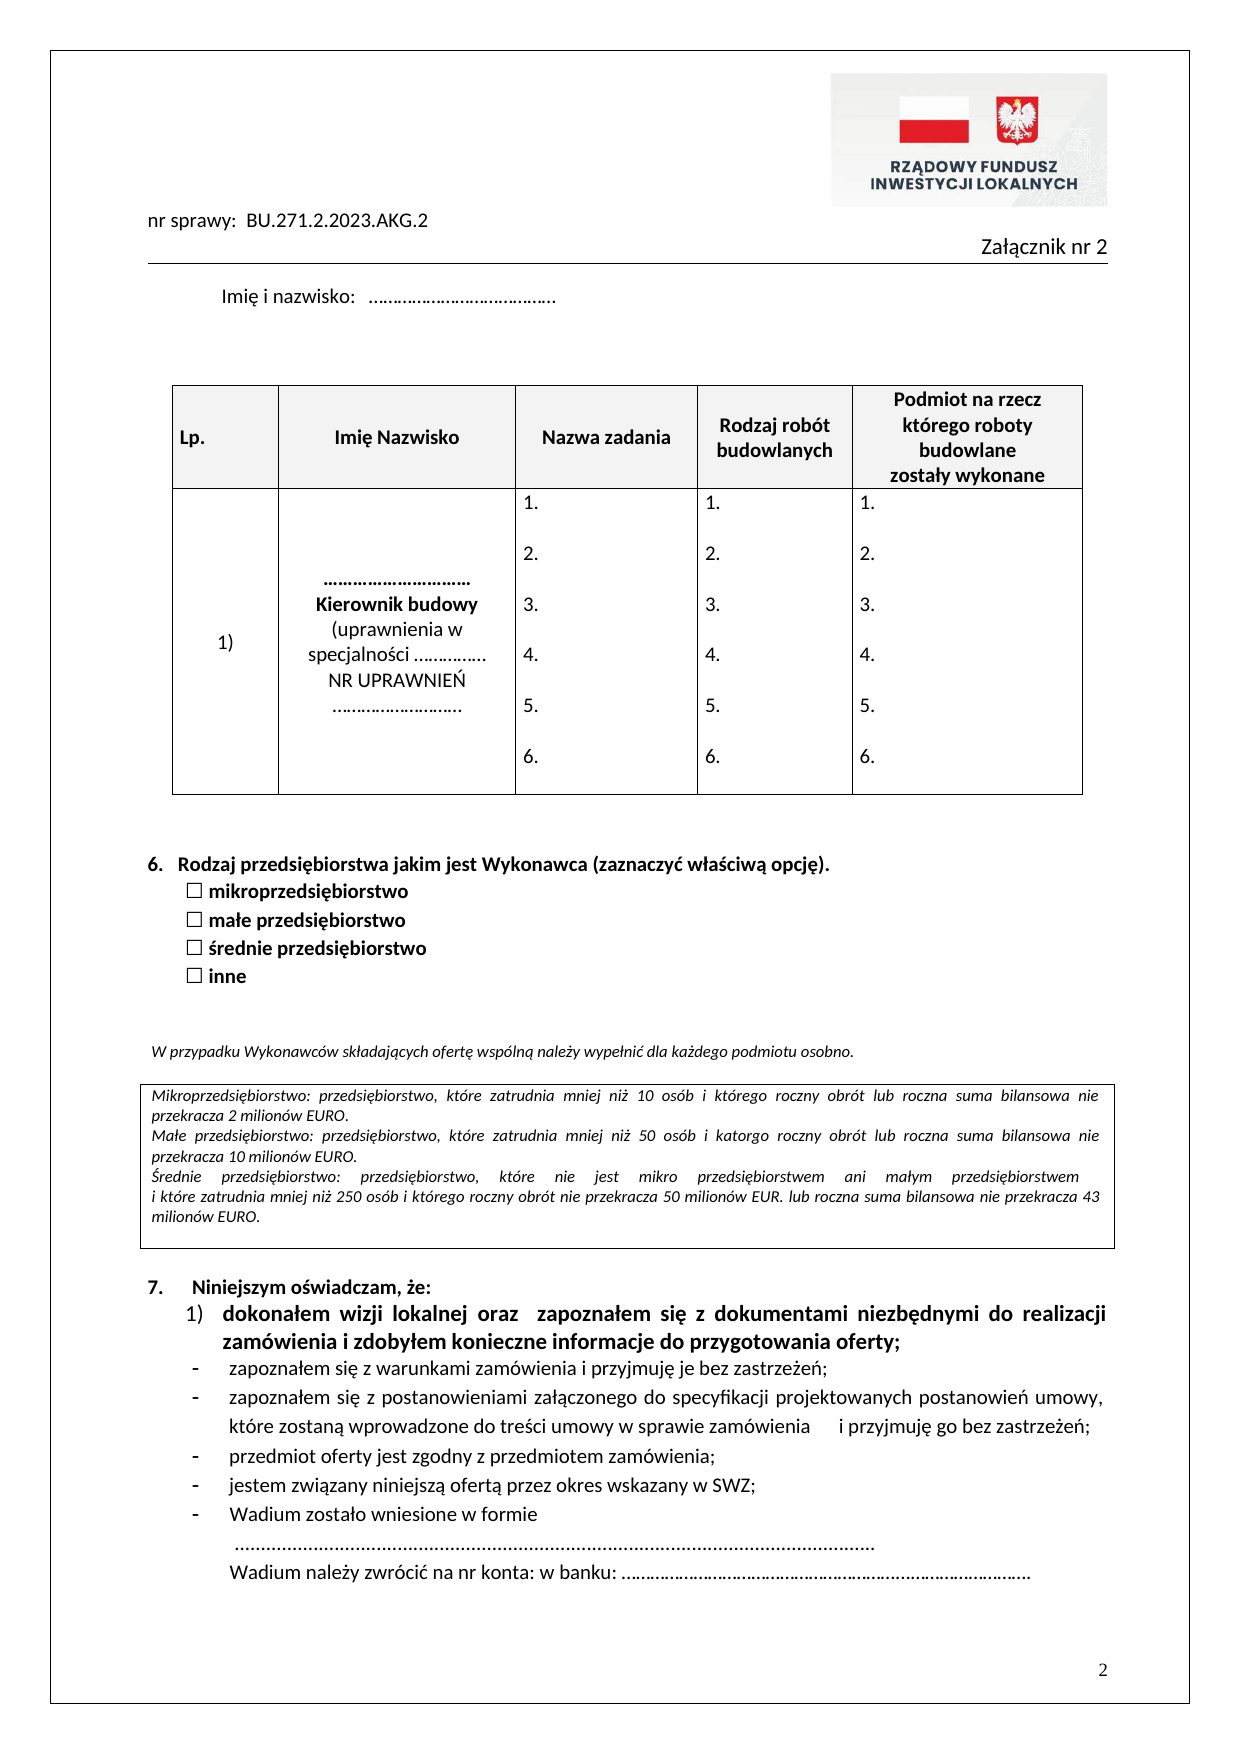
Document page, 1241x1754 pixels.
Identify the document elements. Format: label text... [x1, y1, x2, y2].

list mikroprzedsiębiorstwo [185, 876, 1108, 905]
table_cell 1. 2. 3. 4. 5. 6. [516, 489, 697, 794]
list dokonałem wizji lokalnej oraz zapoznałem się z dokumentami niezbędnymi do realizacji zamówienia i zdobyłem konieczne informacje do przygotowania oferty; [185, 1299, 1108, 1355]
text .......................................................................................................................... [229, 1530, 1108, 1556]
table_header Lp. [173, 386, 278, 488]
list jestem związany niniejszą ofertą przez okres wskazany w SWZ; [192, 1472, 1105, 1497]
table_header Nazwa zadania [516, 386, 697, 488]
table_cell ………………………… Kierownik budowy (uprawnienia w specjalności …………… NR UPRAWNIEŃ ……………………… [279, 489, 515, 794]
table_header Podmiot na rzecz którego roboty budowlane zostały wykonane [853, 386, 1082, 488]
list przedmiot oferty jest zgodny z przedmiotem zamówienia; [192, 1443, 1105, 1468]
list Wadium zostało wniesione w formie [192, 1501, 1108, 1527]
table_cell 1) [173, 489, 278, 794]
list zapoznałem się z postanowieniami załączonego do specyfikacji projektowanych postanowień umowy, które zostaną wprowadzone do treści umowy w sprawie zamówienia i przyjmuję go bez zastrzeżeń; [192, 1384, 1105, 1439]
table_cell 1. 2. 3. 4. 5. 6. [853, 489, 1082, 794]
list Imię i nazwisko: ………………………………… [221, 283, 1108, 308]
picture [830, 73, 1108, 207]
list małe przedsiębiorstwo [185, 905, 1108, 933]
table_header Rodzaj robót budowlanych [698, 386, 852, 488]
text 7. Niniejszym oświadczam, że: [147, 1274, 1105, 1299]
text W przypadku Wykonawców składających ofertę wspólną należy wypełnić dla każdego podmiotu osobno. [147, 1041, 1105, 1061]
table_header Imię Nazwisko [279, 386, 515, 488]
list inne [185, 962, 1108, 990]
table_header Mikroprzedsiębiorstwo: przedsiębiorstwo, które zatrudnia mniej niż 10 osób i którego roczny obrót lub roczna suma bilansowa nie przekracza 2 milionów EURO. Małe przedsiębiorstwo: przedsiębiorstwo, które zatrudnia mniej niż 50 osób i katorgo roczny obrót lub roczna suma bilansowa nie przekracza 10 milionów EURO. Średnie przedsiębiorstwo: przedsiębiorstwo, które nie jest mikro przedsiębiorstwem ani małym przedsiębiorstwem i które zatrudnia mniej niż 250 osób i którego roczny obrót nie przekracza 50 milionów EUR. lub roczna suma bilansowa nie przekracza 43 milionów EURO. [141, 1085, 1114, 1247]
text 6. Rodzaj przedsiębiorstwa jakim jest Wykonawca (zaznaczyć właściwą opcję). [147, 851, 1108, 876]
table_cell 1. 2. 3. 4. 5. 6. [698, 489, 852, 794]
list średnie przedsiębiorstwo [185, 933, 1108, 962]
text Wadium należy zwrócić na nr konta: w banku: …………………………………………………...……………………. [193, 1559, 1108, 1585]
list zapoznałem się z warunkami zamówienia i przyjmuję je bez zastrzeżeń; [192, 1355, 1105, 1381]
